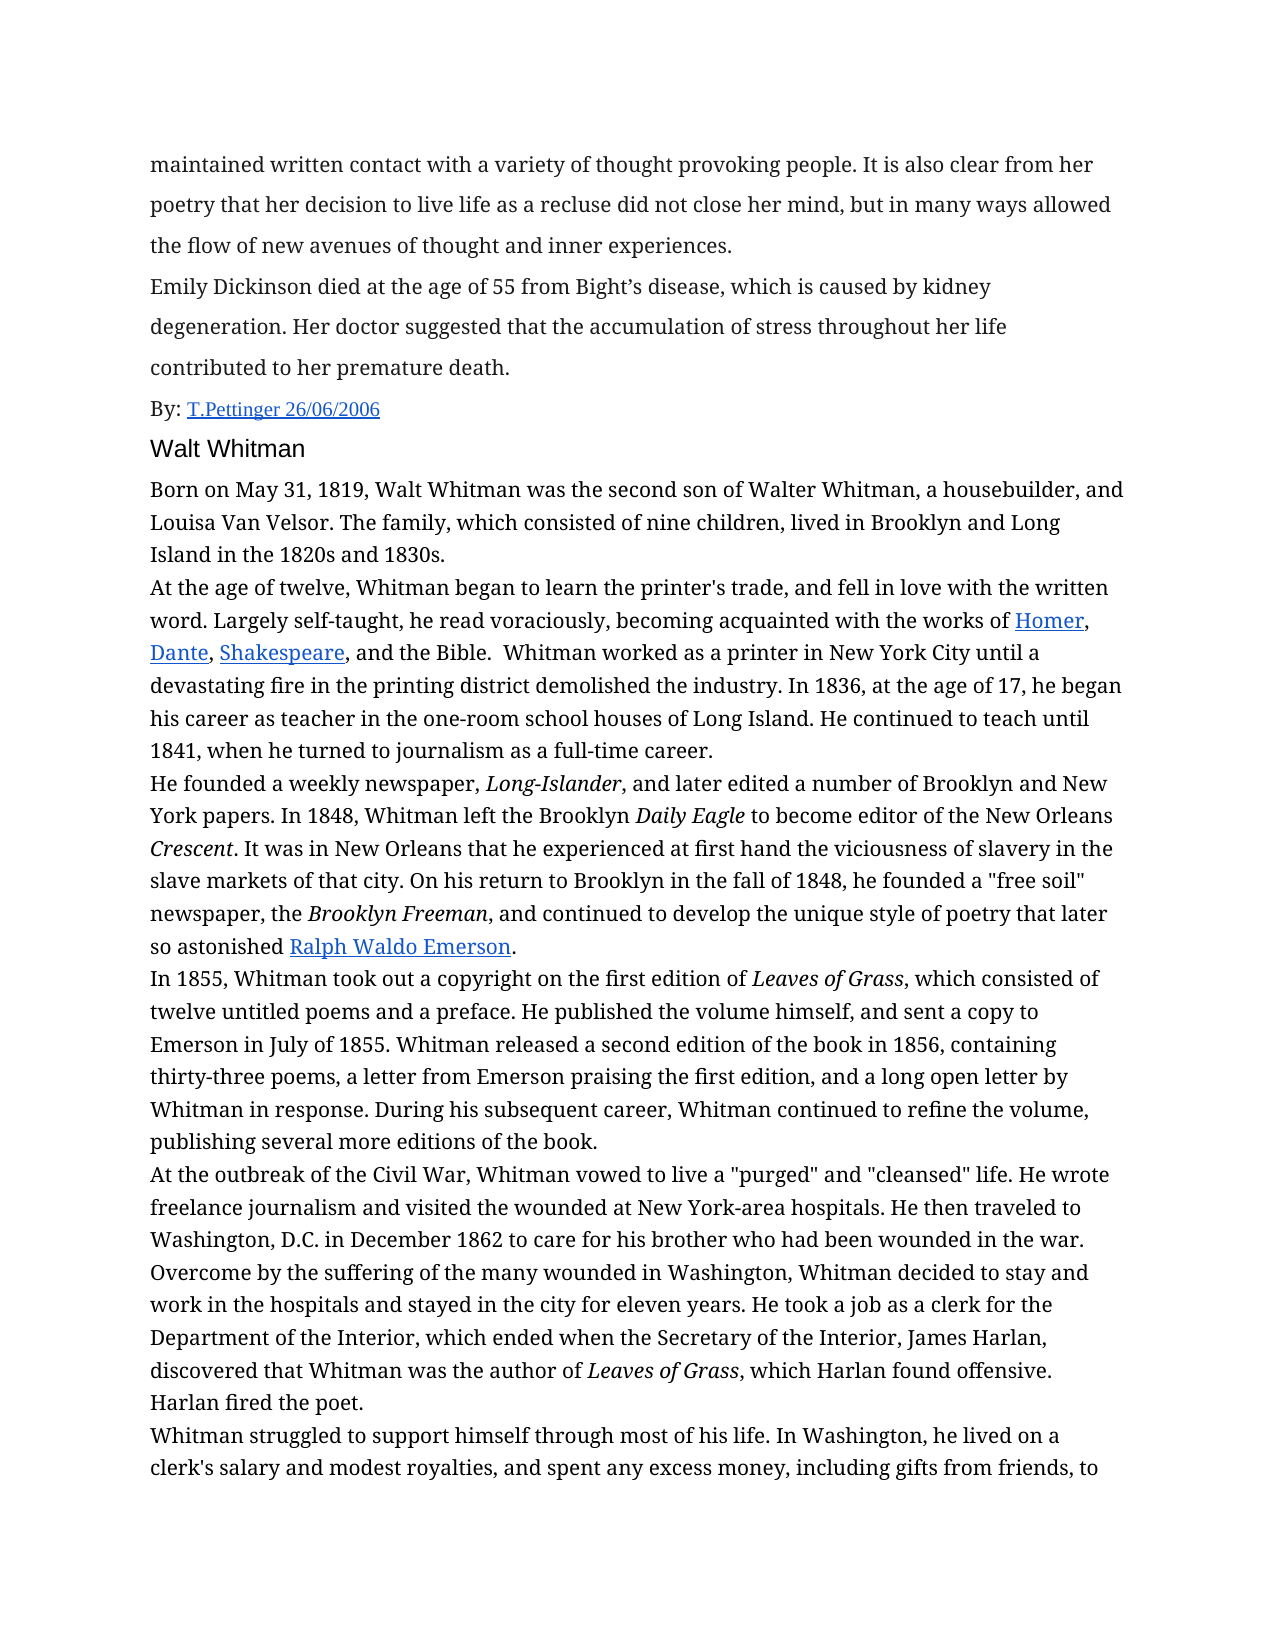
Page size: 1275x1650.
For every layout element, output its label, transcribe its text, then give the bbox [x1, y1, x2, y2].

text At the outbreak of the Civil War, Whitman vowed to live a "purged" and "cleansed" life. He wrote freelance journalism and visited the wounded at New York-area hospitals. He then traveled to Washington, D.C. in December 1862 to care for his brother who had been wounded in the war. [150, 1160, 1125, 1254]
text He founded a weekly newspaper, Long-Islander, and later edited a number of Brooklyn and New York papers. In 1848, Whitman left the Brooklyn Daily Eagle to become editor of the New Orleans Crescent. It was in New Orleans that he experienced at first hand the viciousness of slavery in the slave markets of that city. On his return to Brooklyn in the fall of 1848, he founded a "free soil" newspaper, the Brooklyn Freeman, and continued to develop the unique style of poetry that later so astonished Ralph Waldo Emerson. [150, 769, 1125, 960]
text Emily Dickinson died at the age of 55 from Bight’s disease, which is caused by kidney degeneration. Her doctor suggested that the accumulation of stress throughout her life contributed to her premature death. [150, 272, 1125, 382]
text In 1855, Whitman took out a copyright on the first edition of Leaves of Grass, which consisted of twelve untitled poems and a preface. He published the volume himself, and sent a copy to Emerson in July of 1855. Whitman released a second edition of the book in 1856, containing thirty-three poems, a letter from Emerson praising the first edition, and a long open letter by Whitman in response. During his subsequent career, Whitman continued to refine the volume, publishing several more editions of the book. [150, 964, 1125, 1156]
text Born on May 31, 1819, Walt Whitman was the second son of Walter Whitman, a housebuilder, and Louisa Van Velsor. The family, which consisted of nine children, lived in Brooklyn and Long Island in the 1820s and 1830s. [150, 475, 1125, 569]
text At the age of twelve, Whitman began to learn the printer's trade, and fell in love with the written word. Largely self-taught, he read voraciously, becoming acquainted with the works of Homer, Dante, Shakespeare, and the Bible. Whitman worked as a printer in New York City until a devastating fire in the printing district demolished the industry. In 1836, at the age of 17, he began his career as teacher in the one-room school houses of Long Island. He continued to teach until 1841, when he turned to journalism as a full-time career. [150, 573, 1125, 765]
text Overcome by the suffering of the many wounded in Washington, Whitman decided to stay and work in the hospitals and stayed in the city for eleven years. He took a job as a clerk for the Department of the Interior, which ended when the Secretary of the Interior, James Harlan, discovered that Whitman was the author of Leaves of Grass, which Harlan found offensive. Harlan fired the poet. [150, 1258, 1125, 1417]
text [150, 150, 1125, 260]
text By: T.Pettinger 26/06/2006 [187, 394, 1125, 422]
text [150, 1421, 1125, 1482]
text Walt Whitman [150, 434, 1125, 463]
